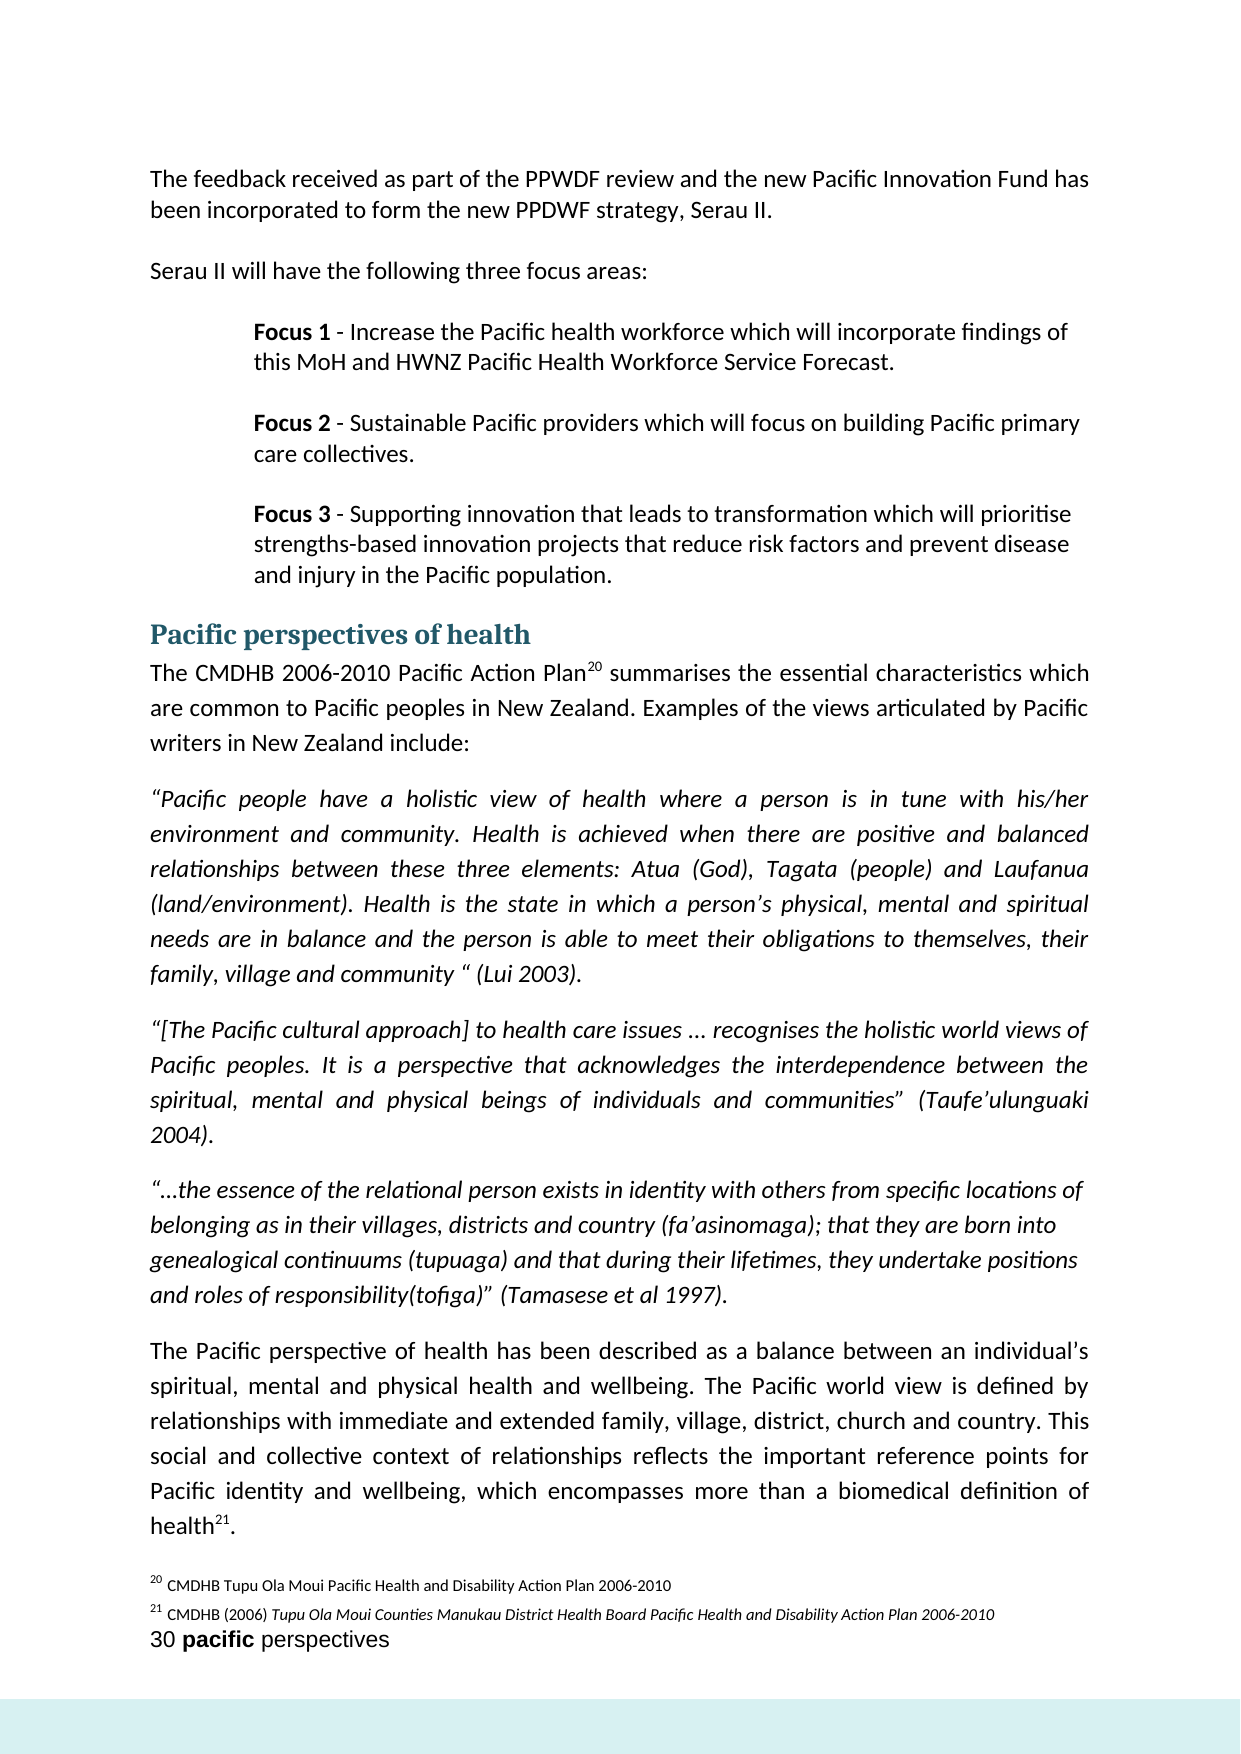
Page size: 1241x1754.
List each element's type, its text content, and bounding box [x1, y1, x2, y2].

text Focus 2 - Sustainable Pacific providers which will focus on building Pacific primary care collectives. [253, 408, 1090, 469]
text Focus 1 - Increase the Pacific health workforce which will incorporate findings of this MoH and HWNZ Pacific Health Workforce Service Forecast. [253, 316, 1090, 377]
text Focus 3 - Supporting innovation that leads to transformation which will prioritise strengths-based innovation projects that reduce risk factors and prevent disease and injury in the Pacific population. [253, 498, 1090, 589]
text The CMDHB 2006-2010 Pacific Action Plan summarises the essential characteristics which are common to Pacific peoples in New Zealand. Examples of the views articulated by Pacific writers in New Zealand include: [150, 657, 1090, 758]
text The feedback received as part of the PPWDF review and the new Pacific Innovation Fund has been incorporated to form the new PPDWF strategy, Serau II. [150, 163, 1090, 224]
picture [0, 1699, 1241, 1754]
subtitle Pacific perspectives of health [150, 618, 1090, 652]
text The Pacific perspective of health has been described as a balance between an individual’s spiritual, mental and physical health and wellbeing. The Pacific world view is defined by relationships with immediate and extended family, village, district, church and country. This social and collective context of relationships reflects the important reference points for Pacific identity and wellbeing, which encompasses more than a biomedical definition of health. [150, 1335, 1090, 1541]
text “[The Pacific cultural approach] to health care issues ... recognises the holistic world views of Pacific peoples. It is a perspective that acknowledges the interdependence between the spiritual, mental and physical beings of individuals and communities” (Taufe’ulunguaki 2004). [150, 1014, 1090, 1149]
text Serau II will have the following three focus areas: [150, 255, 1090, 286]
text “Pacific people have a holistic view of health where a person is in tune with his/her environment and community. Health is achieved when there are positive and balanced relationships between these three elements: Atua (God), Tagata (people) and Laufanua (land/environment). Health is the state in which a person’s physical, mental and spiritual needs are in balance and the person is able to meet their obligations to themselves, their family, village and community “ (Lui 2003). [150, 783, 1090, 988]
text “…the essence of the relational person exists in identity with others from specific locations of belonging as in their villages, districts and country (fa’asinomaga); that they are born into genealogical continuums (tupuaga) and that during their lifetimes, they undertake positions and roles of responsibility(tofiga)” (Tamasese et al 1997). [150, 1174, 1090, 1310]
